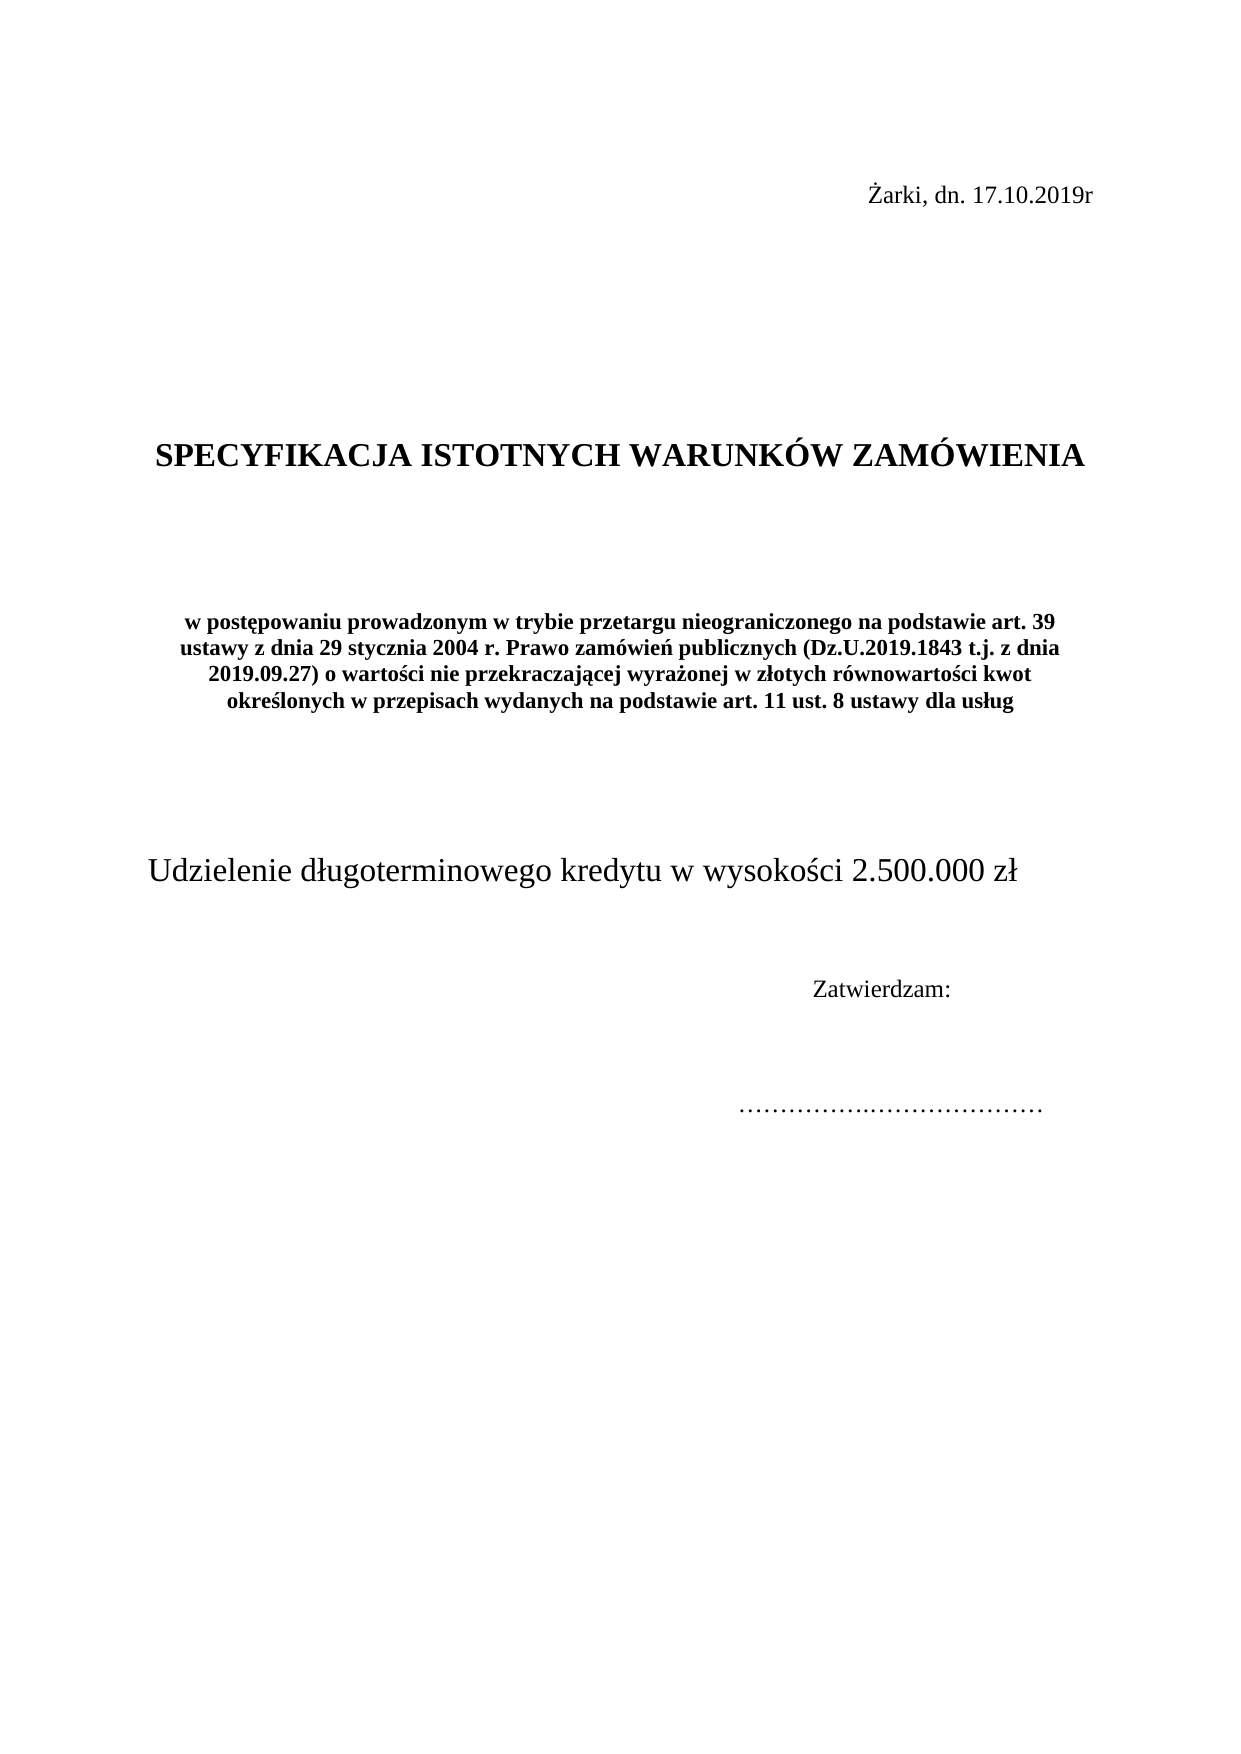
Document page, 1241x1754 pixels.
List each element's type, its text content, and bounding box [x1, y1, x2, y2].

text Udzielenie długoterminowego kredytu w wysokości 2.500.000 zł [148, 850, 1092, 888]
text …………….………………… [738, 1089, 1092, 1118]
text SPECYFIKACJA ISTOTNYCH WARUNKÓW ZAMÓWIENIA [148, 435, 1092, 474]
text Żarki, dn. 17.10.2019r [148, 177, 1092, 210]
text w postępowaniu prowadzonym w trybie przetargu nieograniczonego na podstawie art. 39 ustawy z dnia 29 stycznia 2004 r. Prawo zamówień publicznych (Dz.U.2019.1843 t.j. z dnia 2019.09.27) o wartości nie przekraczającej wyrażonej w złotych równowartości kwot określonych w przepisach wydanych na podstawie art. 11 ust. 8 ustawy dla usług [148, 608, 1092, 713]
text Zatwierdzam: [812, 974, 1092, 1003]
